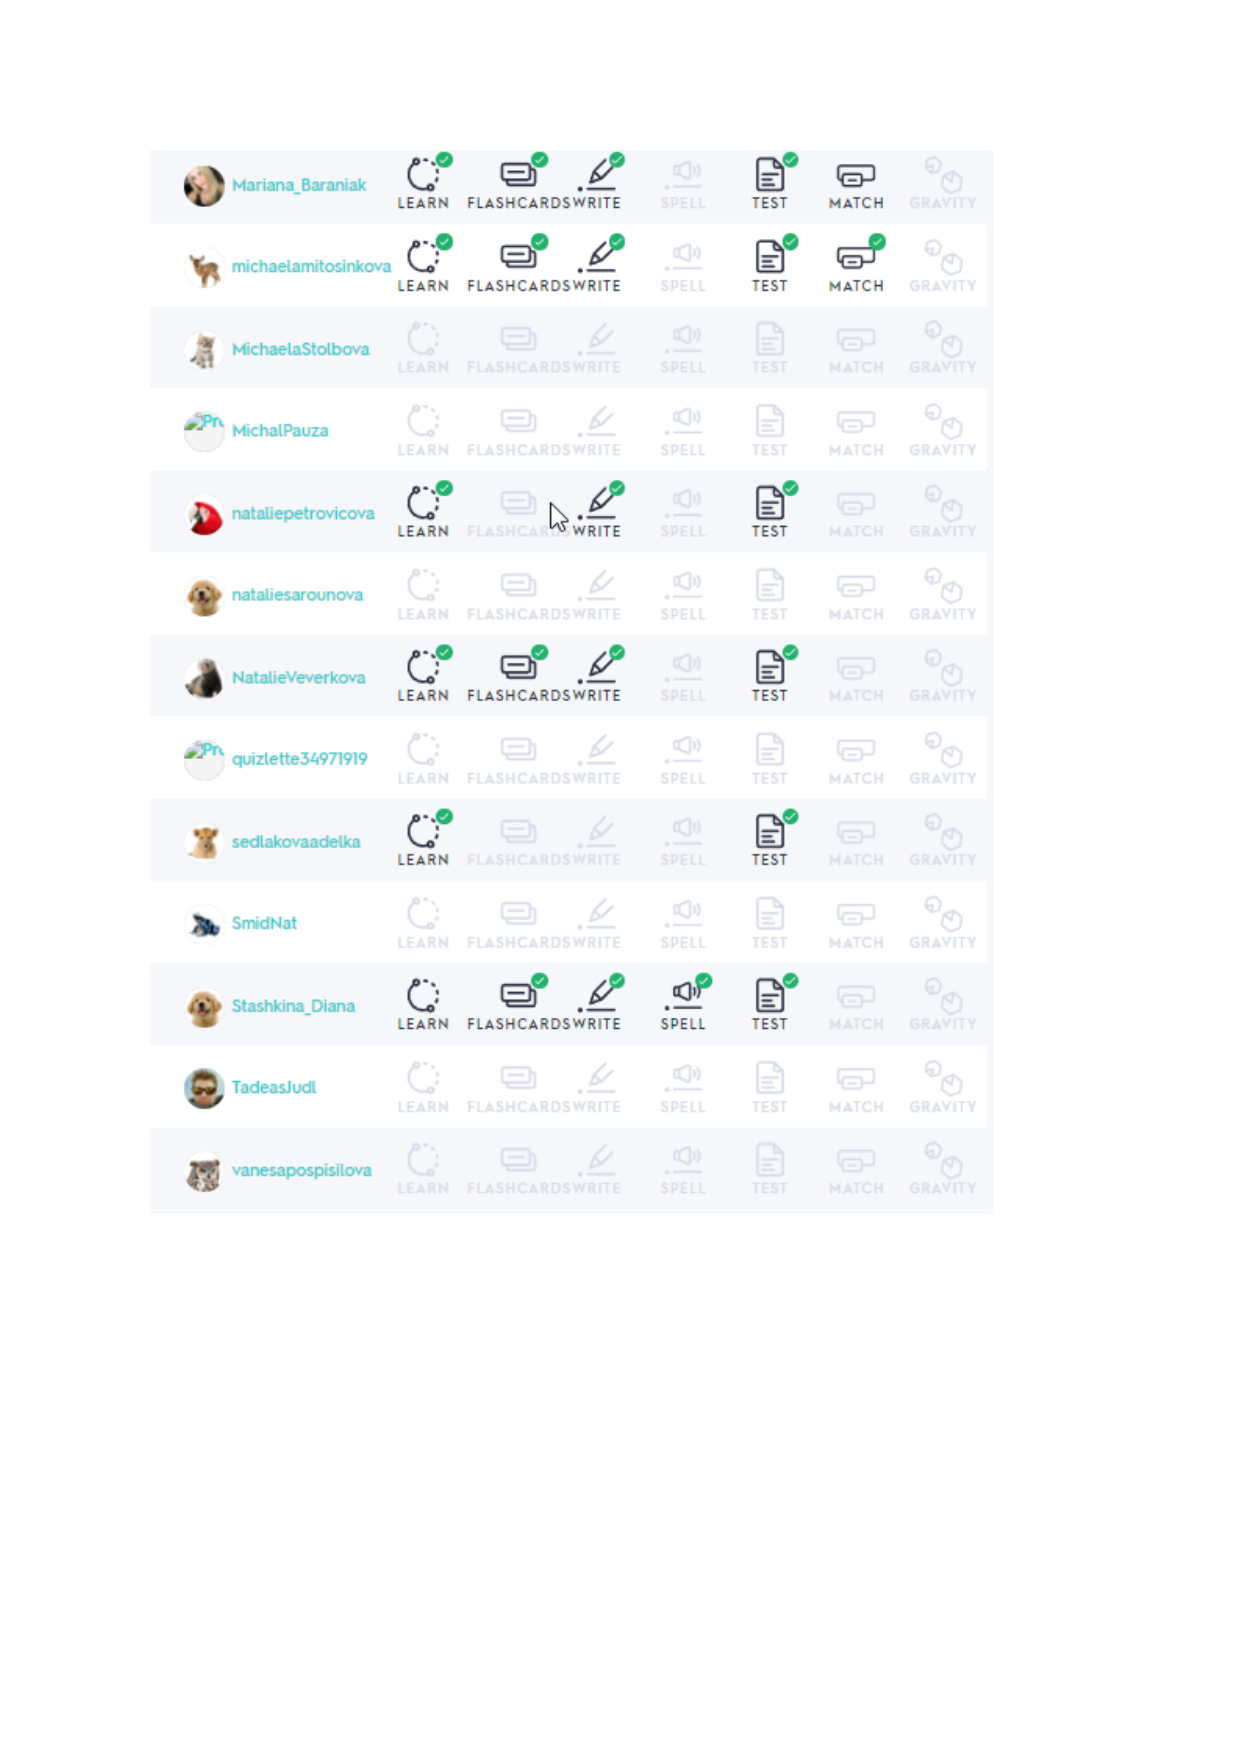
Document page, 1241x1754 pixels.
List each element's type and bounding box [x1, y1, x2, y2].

picture [150, 150, 994, 1214]
